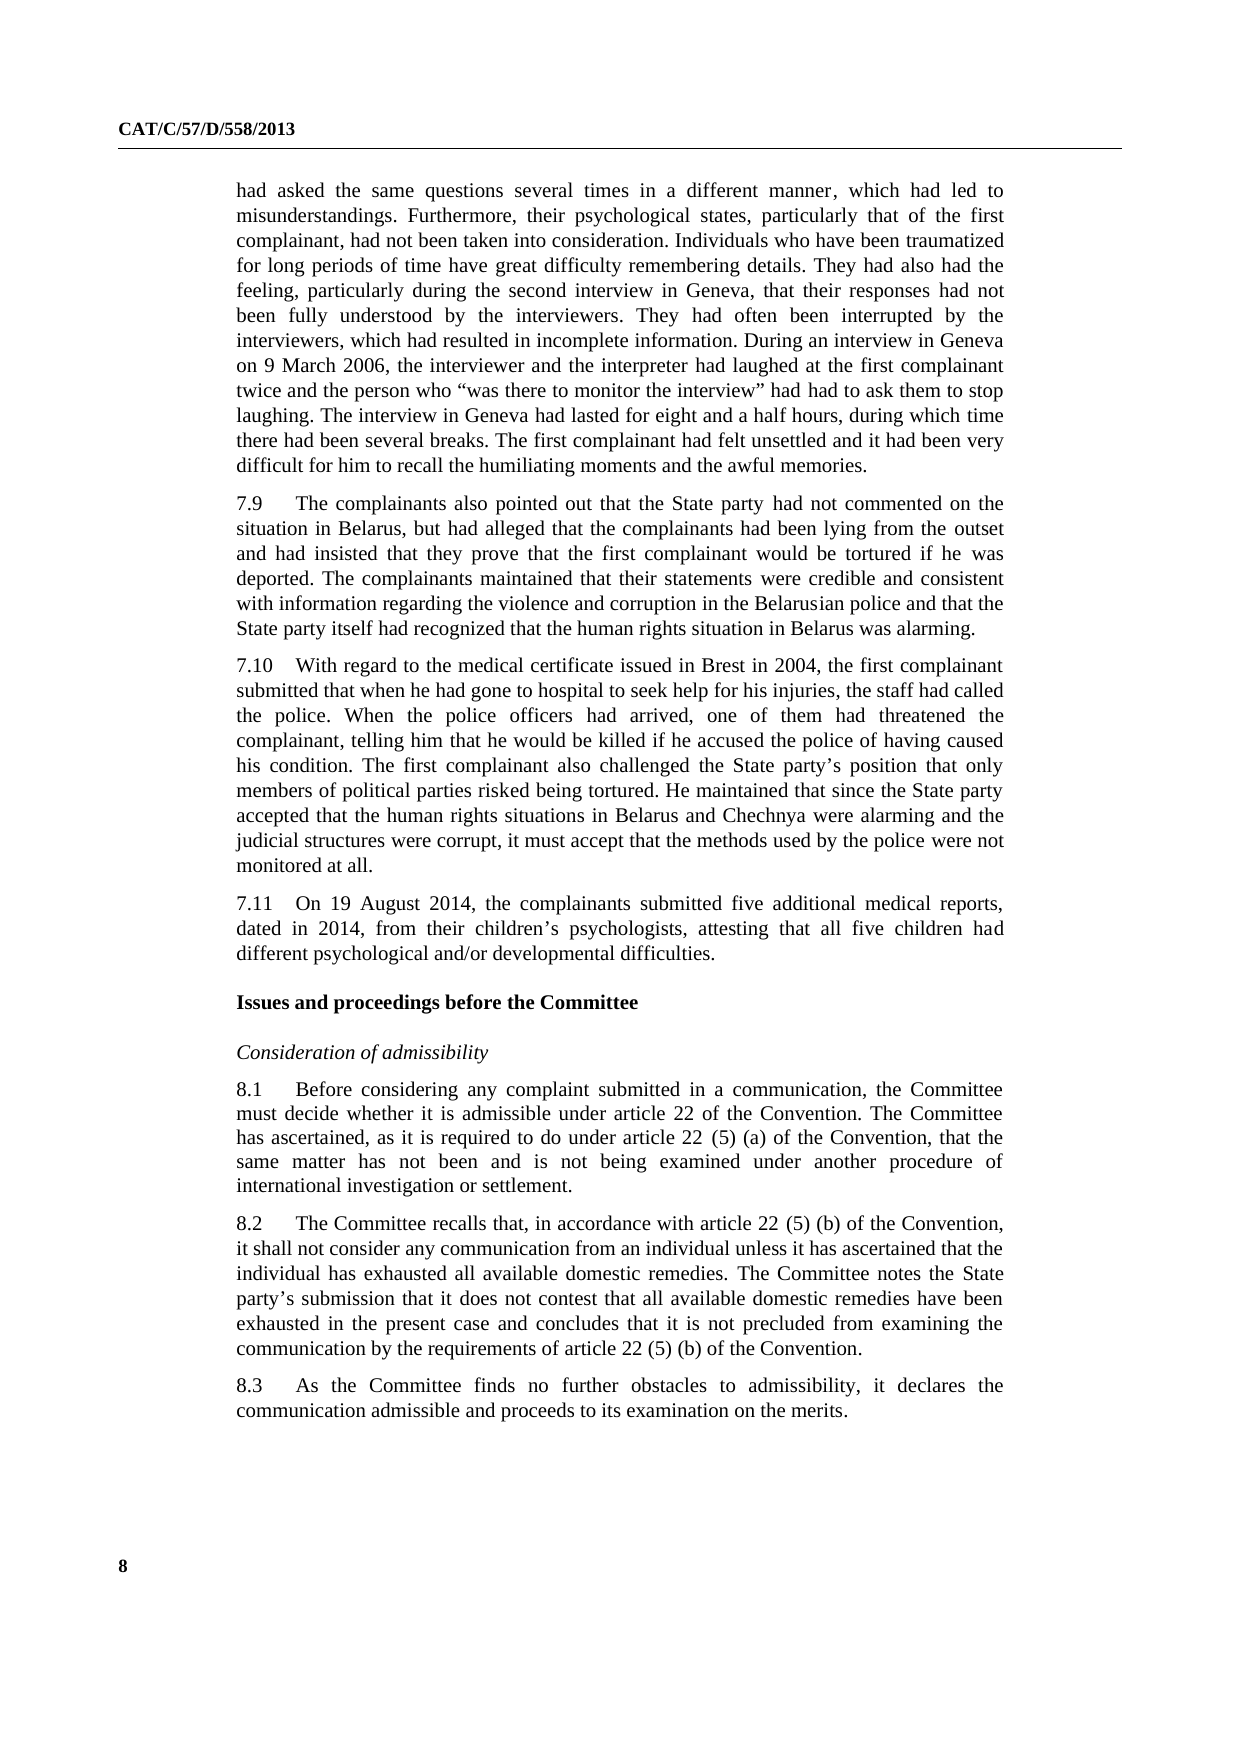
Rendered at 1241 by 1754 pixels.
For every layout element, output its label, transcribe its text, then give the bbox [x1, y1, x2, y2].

text 7.10 With regard to the medical certificate issued in Brest in 2004, the first complainant submitted that when he had gone to hospital to seek help for his injuries, the staff had called the police. When the police officers had arrived, one of them had threatened the complainant, telling him that he would be killed if he accused the police of having caused his condition. The first complainant also challenged the State party’s position that only members of political parties risked being tortured. He maintained that since the State party accepted that the human rights situations in Belarus and Chechnya were alarming and the judicial structures were corrupt, it must accept that the methods used by the police were not monitored at all. [236, 652, 1004, 877]
text 7.11 On 19 August 2014, the complainants submitted five additional medical reports, dated in 2014, from their children’s psychologists, attesting that all five children had different psychological and/or developmental difficulties. [236, 890, 1004, 965]
text 7.9 The complainants also pointed out that the State party had not commented on the situation in Belarus, but had alleged that the complainants had been lying from the outset and had insisted that they prove that the first complainant would be tortured if he was deported. The complainants maintained that their statements were credible and consistent with information regarding the violence and corruption in the Belarusian police and that the State party itself had recognized that the human rights situation in Belarus was alarming. [236, 490, 1004, 640]
text 8.2 The Committee recalls that, in accordance with article 22 (5) (b) of the Convention, it shall not consider any communication from an individual unless it has ascertained that the individual has exhausted all available domestic remedies. The Committee notes the State party’s submission that it does not contest that all available domestic remedies have been exhausted in the present case and concludes that it is not precluded from examining the communication by the requirements of article 22 (5) (b) of the Convention. [236, 1210, 1004, 1360]
text Issues and proceedings before the Committee [118, 990, 1004, 1015]
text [236, 177, 1004, 477]
text 8.3 As the Committee finds no further obstacles to admissibility, it declares the communication admissible and proceeds to its examination on the merits. [236, 1372, 1004, 1422]
text Consideration of admissibility [118, 1040, 1004, 1065]
text 8.1 Before considering any complaint submitted in a communication, the Committee must decide whether it is admissible under article 22 of the Convention. The Committee has ascertained, as it is required to do under article 22 (5) (a) of the Convention, that the same matter has not been and is not being examined under another procedure of international investigation or settlement. [236, 1077, 1004, 1197]
